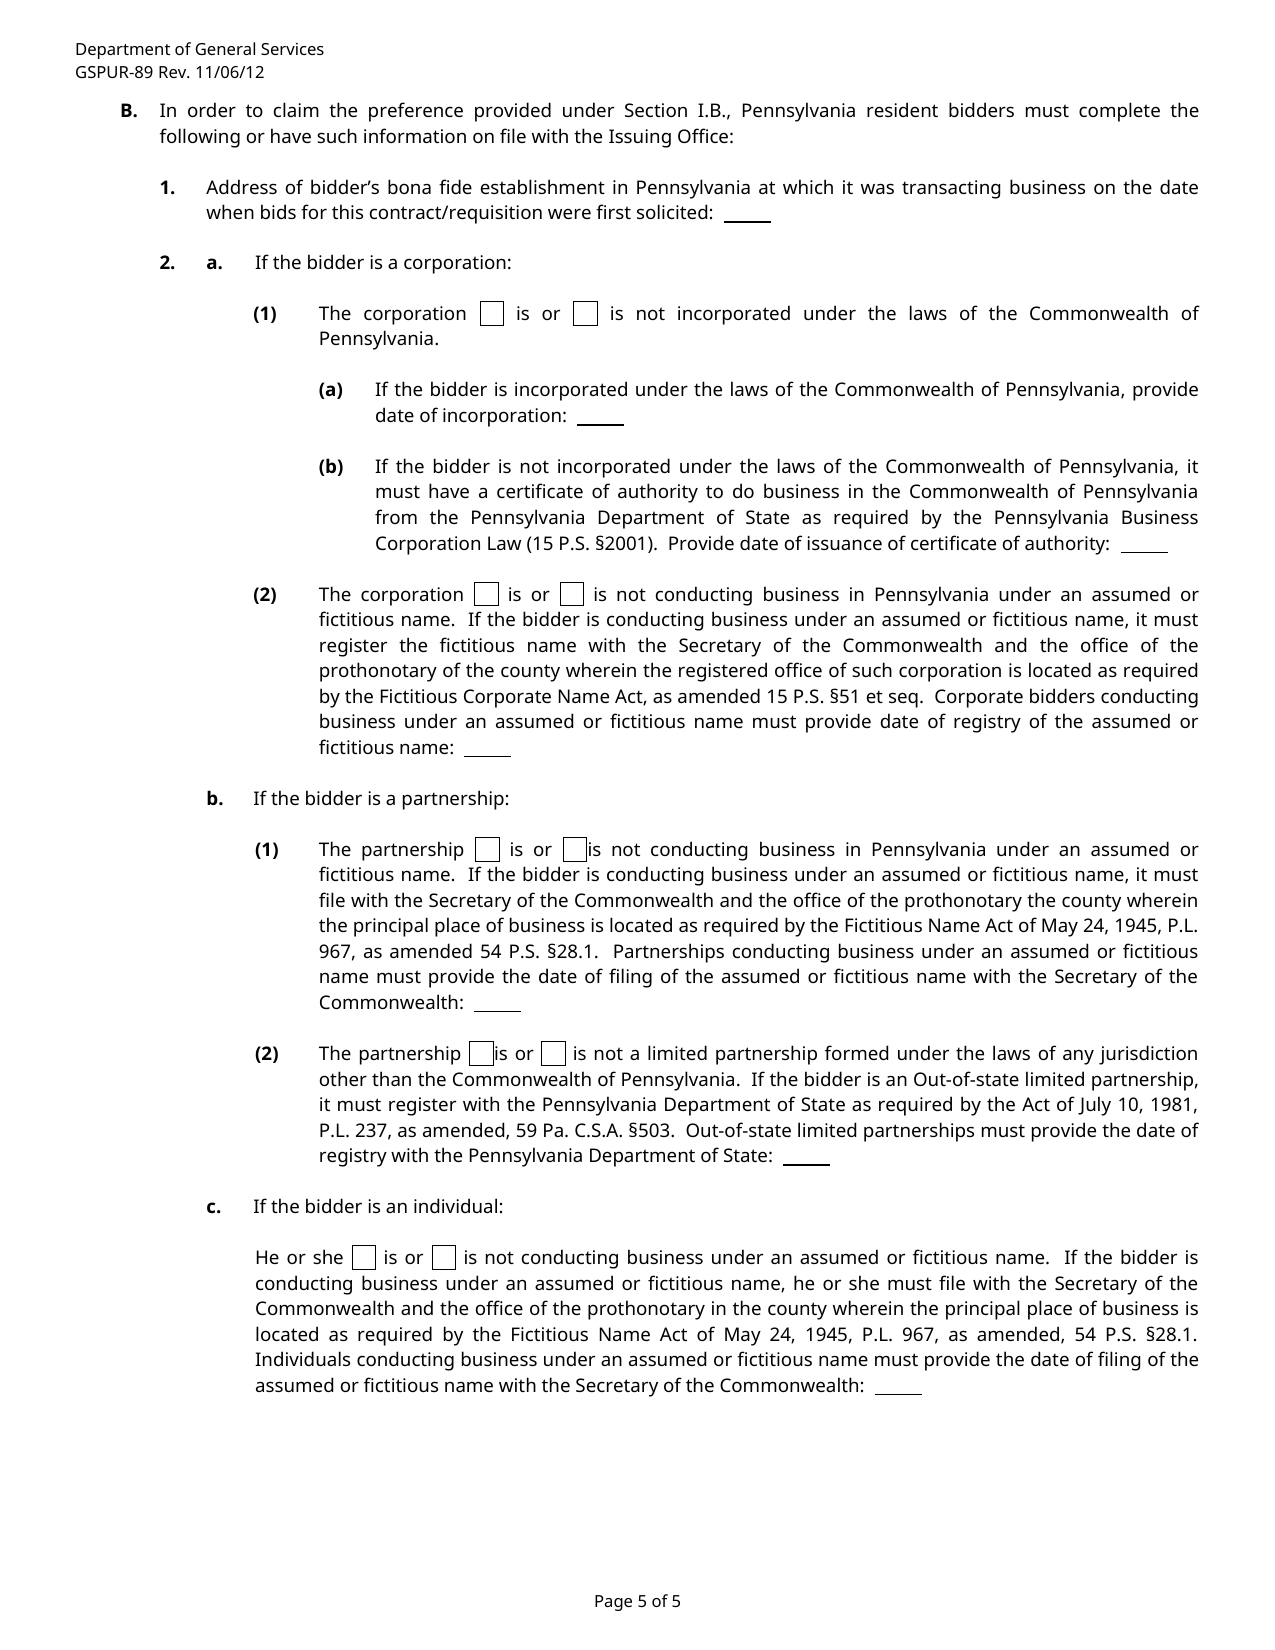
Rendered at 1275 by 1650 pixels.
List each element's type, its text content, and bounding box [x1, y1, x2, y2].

text (2) The partnership is or is not a limited partnership formed under the laws of any jurisdiction other than the Commonwealth of Pennsylvania. If the bidder is an Out-of-state limited partnership, it must register with the Pennsylvania Department of State as required by the Act of July 10, 1981, P.L. 237, as amended, 59 Pa. C.S.A. §503. Out-of-state limited partnerships must provide the date of registry with the Pennsylvania Department of State: [255, 1040, 1200, 1168]
text He or she is or is not conducting business under an assumed or fictitious name. If the bidder is conducting business under an assumed or fictitious name, he or she must file with the Secretary of the Commonwealth and the office of the prothonotary in the county wherein the principal place of business is located as required by the Fictitious Name Act of May 24, 1945, P.L. 967, as amended, 54 P.S. §28.1. Individuals conducting business under an assumed or fictitious name must provide the date of filing of the assumed or fictitious name with the Secretary of the Commonwealth: [255, 1244, 1200, 1398]
list If the bidder is not incorporated under the laws of the Commonwealth of Pennsylvania, it must have a certificate of authority to do business in the Commonwealth of Pennsylvania from the Pennsylvania Department of State as required by the Pennsylvania Business Corporation Law (15 P.S. §2001). Provide date of issuance of certificate of authority: [319, 453, 1200, 555]
text b. If the bidder is a partnership: [206, 785, 1200, 811]
list The corporation is or is not conducting business in Pennsylvania under an assumed or fictitious name. If the bidder is conducting business under an assumed or fictitious name, it must register the fictitious name with the Secretary of the Commonwealth and the office of the prothonotary of the county wherein the registered office of such corporation is located as required by the Fictitious Corporate Name Act, as amended 15 P.S. §51 et seq. Corporate bidders conducting business under an assumed or fictitious name must provide date of registry of the assumed or fictitious name: [253, 581, 1200, 759]
text (1) The corporation is or is not incorporated under the laws of the Commonwealth of Pennsylvania. [253, 300, 1200, 351]
text (1) The partnership is or is not conducting business in Pennsylvania under an assumed or fictitious name. If the bidder is conducting business under an assumed or fictitious name, it must file with the Secretary of the Commonwealth and the office of the prothonotary the county wherein the principal place of business is located as required by the Fictitious Name Act of May 24, 1945, P.L. 967, as amended 54 P.S. §28.1. Partnerships conducting business under an assumed or fictitious name must provide the date of filing of the assumed or fictitious name with the Secretary of the Commonwealth: [255, 836, 1200, 1015]
list If the bidder is incorporated under the laws of the Commonwealth of Pennsylvania, provide date of incorporation: [319, 377, 1200, 428]
text 1. Address of bidder’s bona fide establishment in Pennsylvania at which it was transacting business on the date when bids for this contract/requisition were first solicited: [159, 174, 1200, 225]
text 2. a. If the bidder is a corporation: [159, 249, 1200, 275]
text B. In order to claim the preference provided under Section I.B., Pennsylvania resident bidders must complete the following or have such information on file with the Issuing Office: [120, 97, 1200, 148]
text c. If the bidder is an individual: [206, 1193, 1200, 1219]
